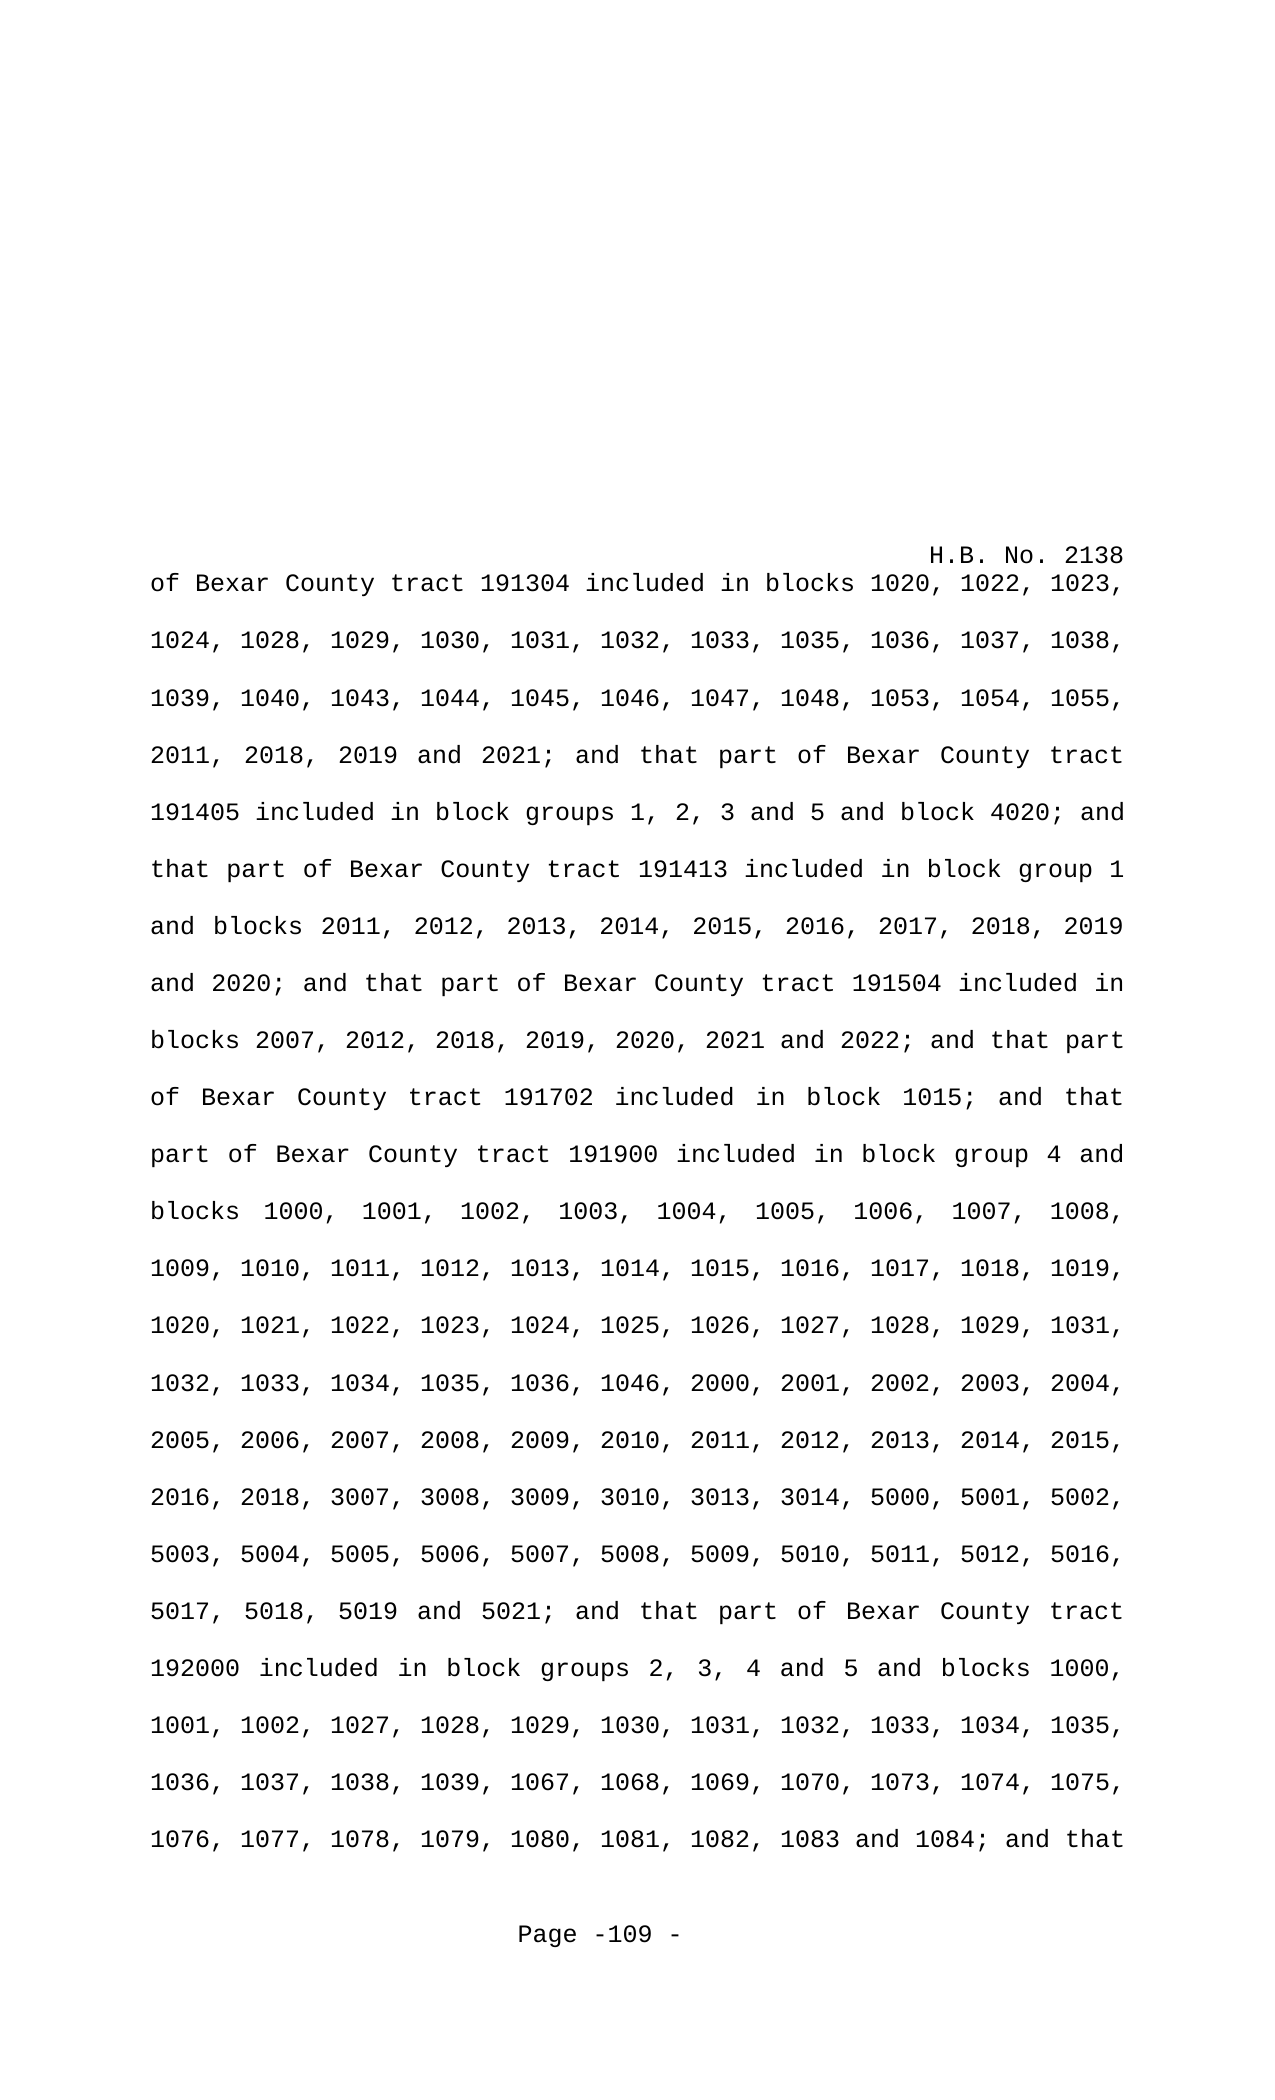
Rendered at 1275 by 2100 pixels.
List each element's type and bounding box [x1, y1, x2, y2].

text [150, 571, 1125, 1855]
